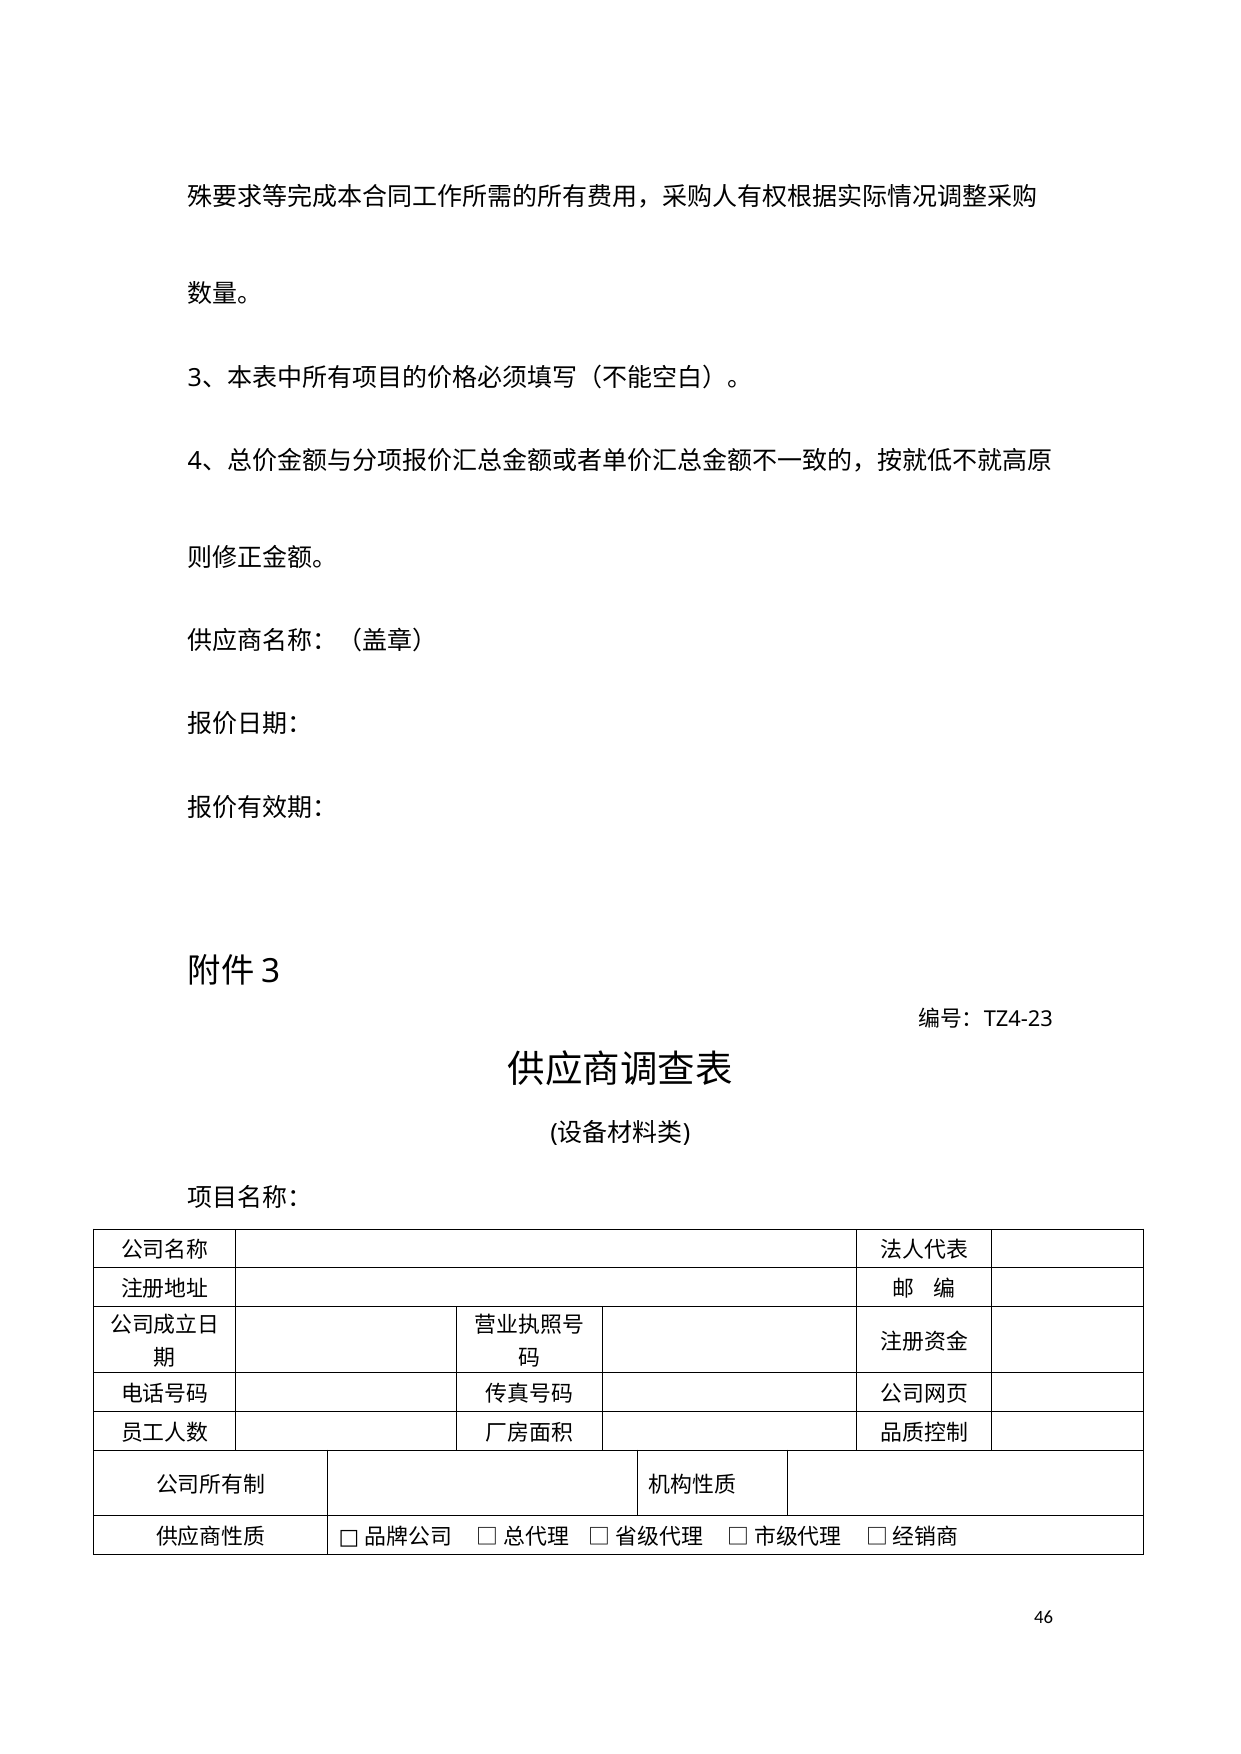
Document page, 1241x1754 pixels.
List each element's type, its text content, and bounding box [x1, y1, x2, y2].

table_cell [992, 1373, 1143, 1411]
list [187, 162, 1053, 324]
table_cell 供应商性质 [94, 1516, 327, 1554]
table_cell [236, 1307, 456, 1372]
table_cell 注册资金 [857, 1307, 991, 1372]
table_cell □ 品牌公司 □ 总代理 □ 省级代理 □ 市级代理 □ 经销商 [328, 1516, 1143, 1554]
list 总价金额与分项报价汇总金额或者单价汇总金额不一致的，按就低不就高原则修正金额。 [187, 426, 1053, 588]
text 报价日期： [187, 689, 1053, 754]
table_cell 厂房面积 [457, 1412, 602, 1449]
table_header 法人代表 [857, 1230, 991, 1267]
table_cell [603, 1412, 856, 1449]
text (设备材料类) [187, 1098, 1053, 1163]
table_cell [992, 1307, 1143, 1372]
text 供应商调查表 [187, 1033, 1053, 1098]
text 编号：TZ4-23 [187, 1001, 1053, 1033]
list 本表中所有项目的价格必须填写（不能空白）。 [187, 343, 1053, 408]
table_cell [328, 1451, 637, 1515]
table_header [236, 1230, 856, 1267]
table_cell [992, 1268, 1143, 1306]
table_header 公司名称 [94, 1230, 235, 1267]
table_cell 公司网页 [857, 1373, 991, 1411]
table_cell [236, 1412, 456, 1449]
table_cell 机构性质 [638, 1451, 787, 1515]
table_cell 电话号码 [94, 1373, 235, 1411]
table_cell [603, 1307, 856, 1372]
table_cell [992, 1412, 1143, 1449]
table_cell 邮 编 [857, 1268, 991, 1306]
text 附件3 [187, 936, 1053, 1001]
table_cell [788, 1451, 1143, 1515]
table_cell 传真号码 [457, 1373, 602, 1411]
table_cell 员工人数 [94, 1412, 235, 1449]
table_cell 品质控制 [857, 1412, 991, 1449]
table_cell [236, 1268, 856, 1306]
table_cell 营业执照号码 [457, 1307, 602, 1372]
text 项目名称： [187, 1163, 1053, 1228]
table_cell [603, 1373, 856, 1411]
table_cell 公司成立日期 [94, 1307, 235, 1372]
table_cell [236, 1373, 456, 1411]
table_cell 公司所有制 [94, 1451, 327, 1515]
table_cell 注册地址 [94, 1268, 235, 1306]
text 供应商名称：（盖章） [187, 606, 1053, 671]
text 报价有效期： [187, 773, 1053, 838]
table_header [992, 1230, 1143, 1267]
